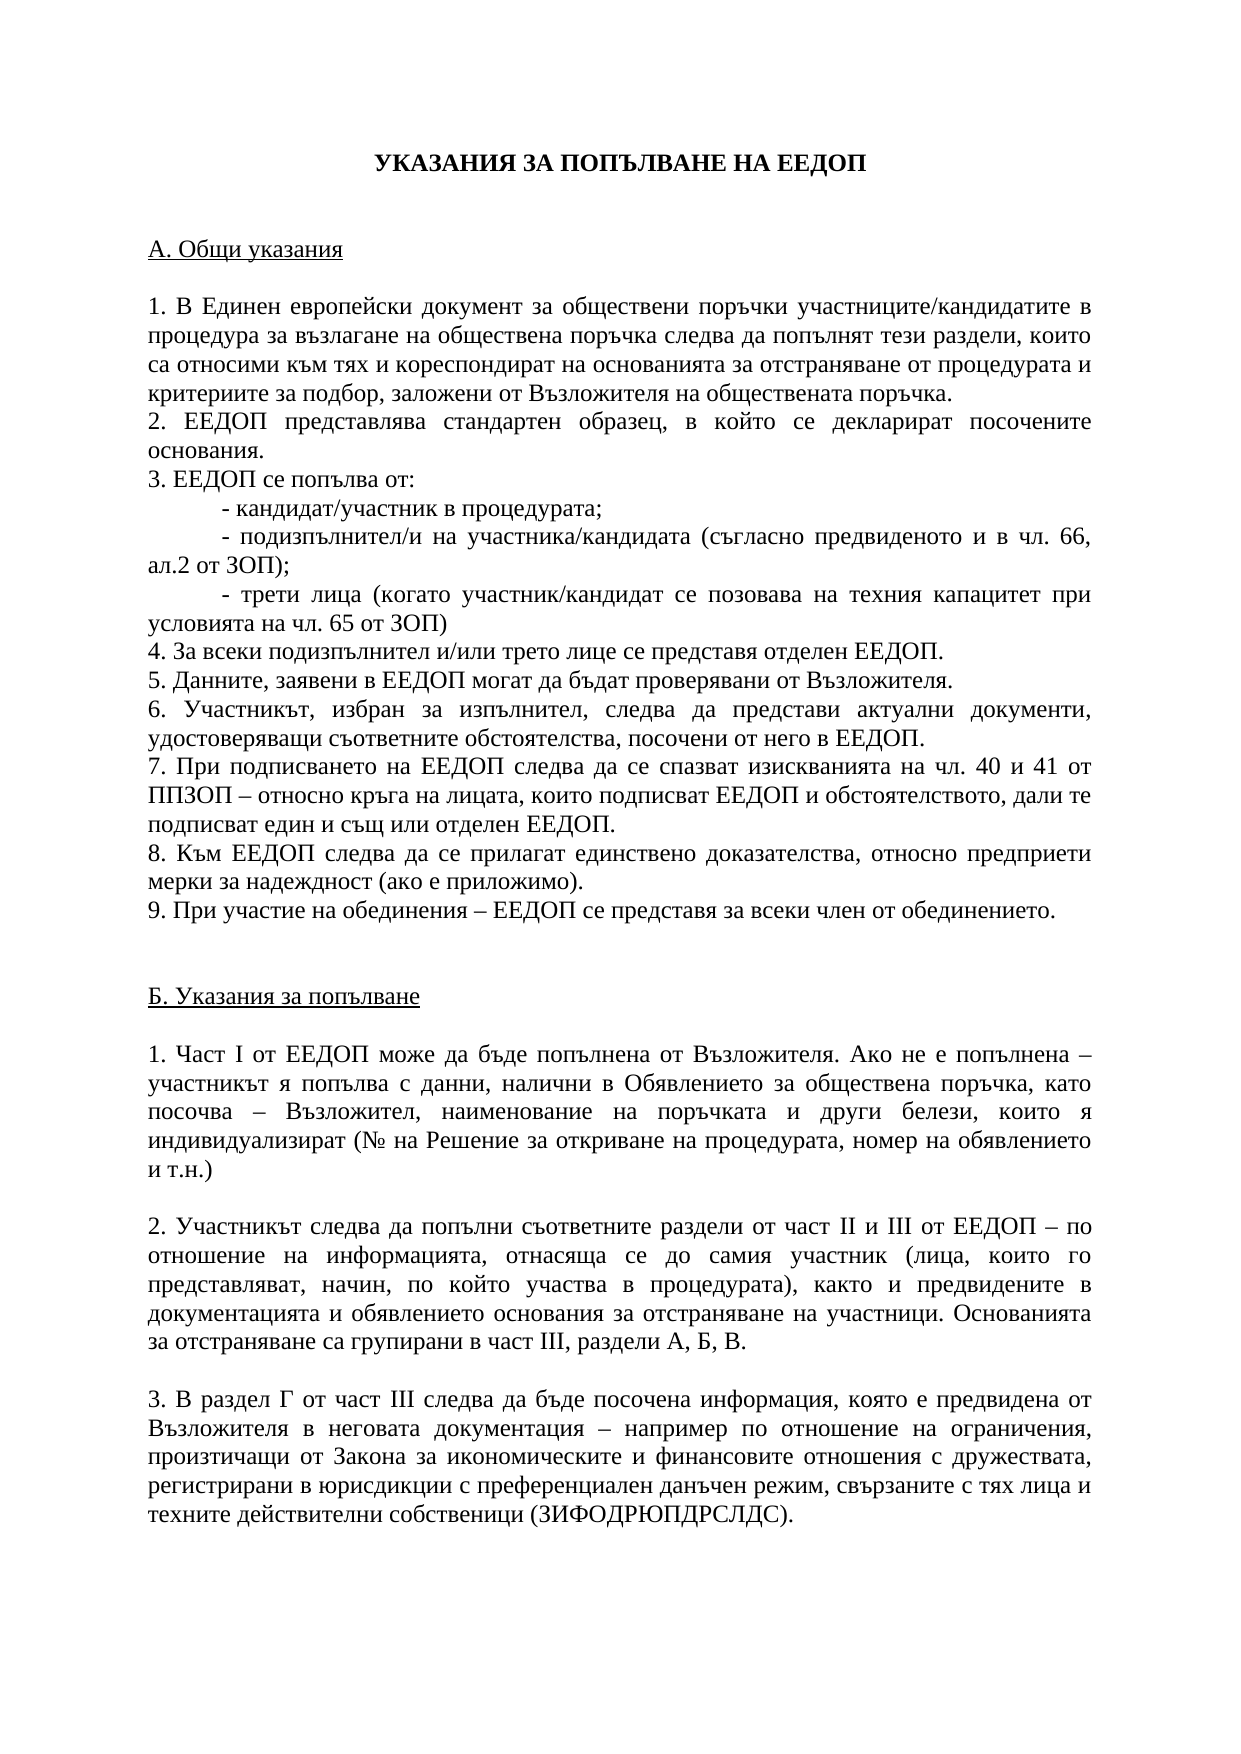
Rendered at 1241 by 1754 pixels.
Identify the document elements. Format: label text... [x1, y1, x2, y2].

text - кандидат/участник в процедурата; [148, 493, 1093, 521]
text 7. При подписването на ЕЕДОП следва да се спазват изискванията на чл. 40 и 41 от ППЗОП – относно кръга на лицата, които подписват ЕЕДОП и обстоятелството, дали те подписват един и същ или отделен ЕЕДОП. [148, 751, 1093, 838]
text 4. За всеки подизпълнител и/или трето лице се представя отделен ЕЕДОП. [148, 636, 1093, 665]
text 1. Част I от ЕЕДОП може да бъде попълнена от Възложителя. Ако не е попълнена – участникът я попълва с данни, налични в Обявлението за обществена поръчка, като посочва – Възложител, наименование на поръчката и други белези, които я индивидуализират (№ на Решение за откриване на процедурата, номер на обявлението и т.н.) [148, 1039, 1093, 1183]
text 6. Участникът, избран за изпълнител, следва да представи актуални документи, удостоверяващи съответните обстоятелства, посочени от него в ЕЕДОП. [148, 694, 1093, 751]
text 2. Участникът следва да попълни съответните раздели от част II и III от ЕЕДОП – по отношение на информацията, отнасяща се до самия участник (лица, които го представляват, начин, по който участва в процедурата), както и предвидените в документацията и обявлението основания за отстраняване на участници. Основанията за отстраняване са групирани в част III, раздели А, Б, В. [148, 1211, 1093, 1355]
text - трети лица (когато участник/кандидат се позовава на техния капацитет при условията на чл. 65 от ЗОП) [148, 579, 1093, 636]
text 9. При участие на обединения – ЕЕДОП се представя за всеки член от обединението. [148, 895, 1093, 924]
text 8. Към ЕЕДОП следва да се прилагат единствено доказателства, относно предприети мерки за надеждност (ако е приложимо). [148, 838, 1093, 895]
text 3. ЕЕДОП се попълва от: [148, 464, 1093, 493]
text 3. В раздел Г от част III следва да бъде посочена информация, която е предвидена от Възложителя в неговата документация – например по отношение на ограничения, произтичащи от Закона за икономическите и финансовите отношения с дружествата, регистрирани в юрисдикции с преференциален данъчен режим, свързаните с тях лица и техните действителни собственици (ЗИФОДРЮПДРСЛДС). [148, 1384, 1093, 1528]
text А. Общи указания [148, 234, 1093, 263]
text - подизпълнител/и на участника/кандидата (съгласно предвиденото и в чл. 66, ал.2 от ЗОП); [148, 521, 1093, 579]
text 2. ЕЕДОП представлява стандартен образец, в който се декларират посочените основания. [148, 406, 1093, 464]
text УКАЗАНИЯ ЗА ПОПЪЛВАНЕ НА ЕЕДОП [148, 148, 1093, 176]
text Б. Указания за попълване [148, 981, 1093, 1010]
text 1. В Единен европейски документ за обществени поръчки участниците/кандидатите в процедура за възлагане на обществена поръчка следва да попълнят тези раздели, които са относими към тях и кореспондират на основанията за отстраняване от процедурата и критериите за подбор, заложени от Възложителя на обществената поръчка. [148, 291, 1093, 406]
text 5. Данните, заявени в ЕЕДОП могат да бъдат проверявани от Възложителя. [148, 665, 1093, 694]
